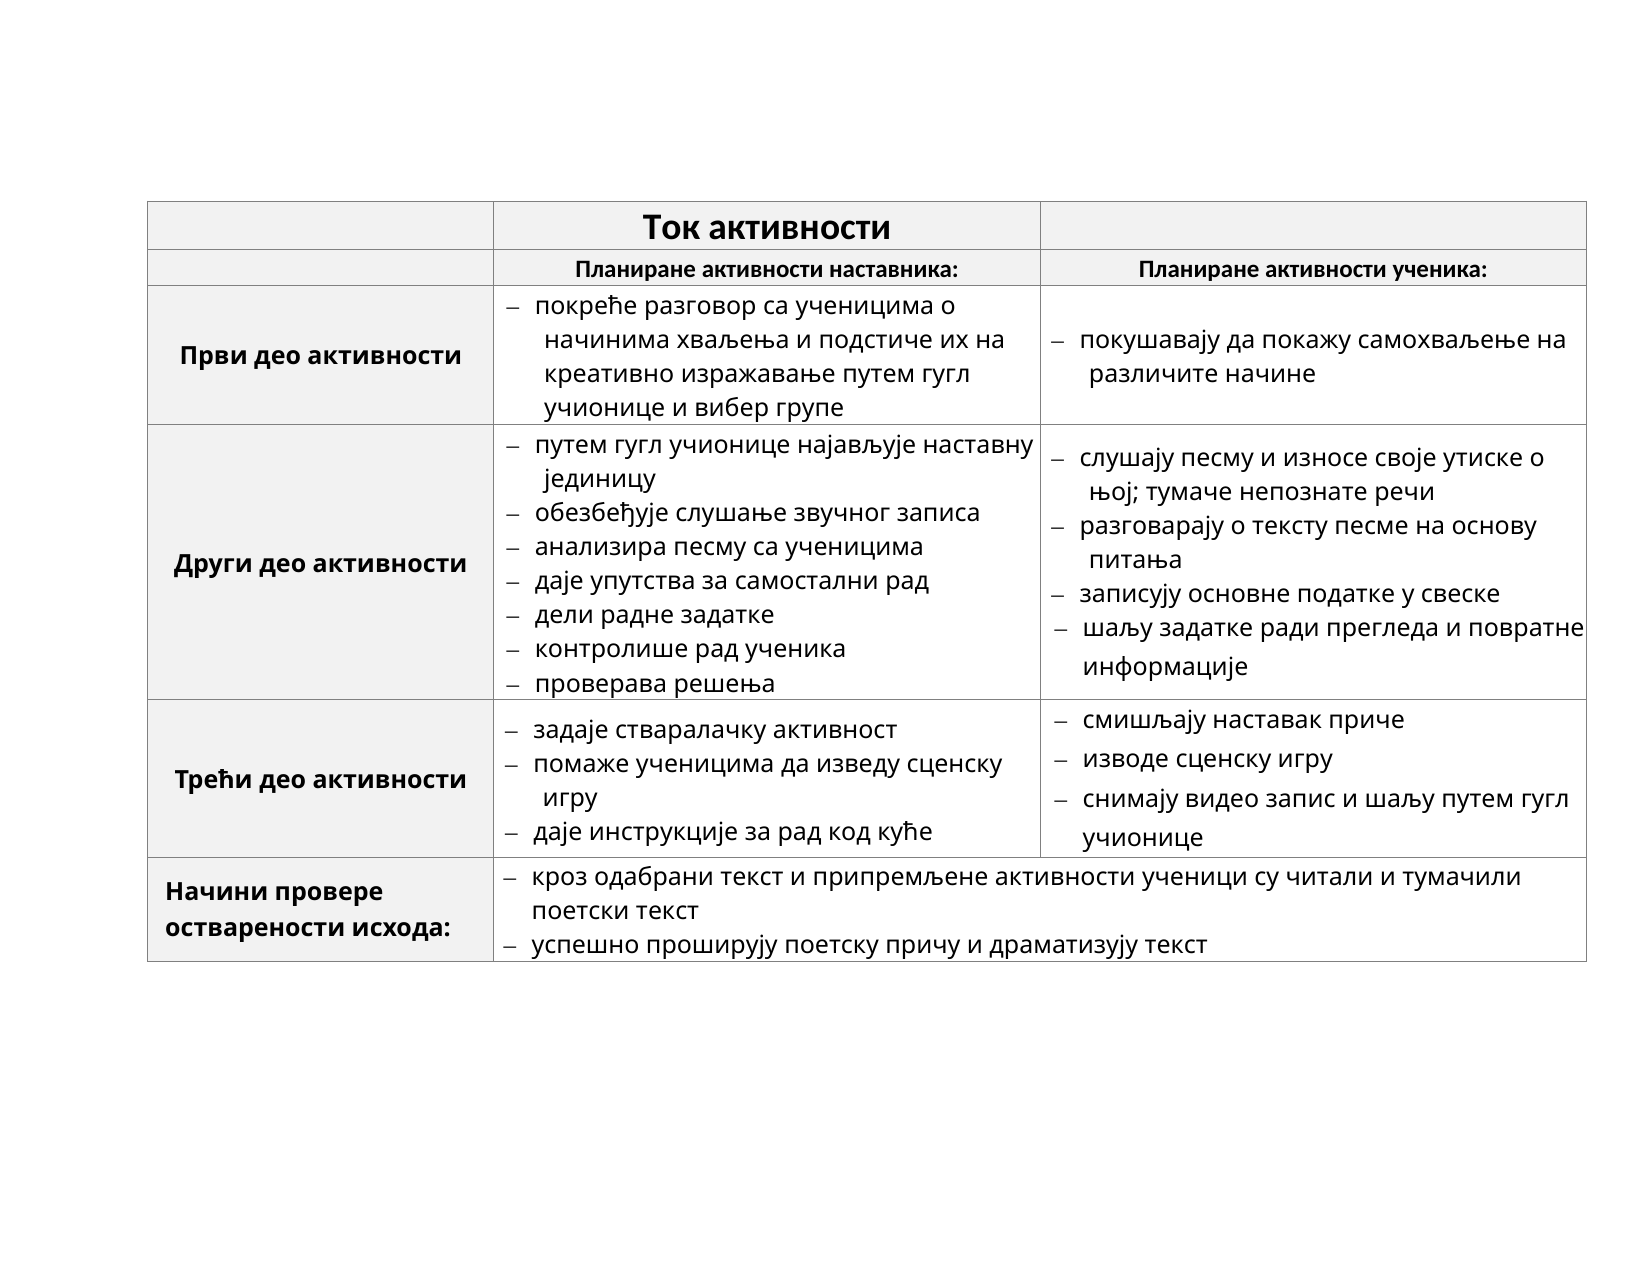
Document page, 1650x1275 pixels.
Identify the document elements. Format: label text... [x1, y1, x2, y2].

table_cell Начини провере остварености исхода: [148, 858, 493, 961]
table_header [148, 202, 493, 249]
table_cell Други део активности [148, 425, 493, 699]
table_cell слушају песму и износе своје утиске о њој; тумаче непознате речи разговарају о тексту песме на основу питања записују основне податке у свеске шаљу задатке ради прегледа и повратне информације [1041, 425, 1586, 699]
table_cell Планиране активности ученика: [1041, 250, 1586, 285]
table_cell смишљају наставак приче изводе сценску игру снимају видео запис и шаљу путем гугл учионице [1041, 700, 1586, 857]
table_header [1041, 202, 1586, 249]
table_cell покреће разговор са ученицима о начинима хваљења и подстиче их на креативно изражавање путем гугл учионице и вибер групе [494, 286, 1040, 424]
table_cell Трећи део активности [148, 700, 493, 857]
table_cell Планиране активности наставника: [494, 250, 1040, 285]
table_cell кроз одабрани текст и припремљене активности ученици су читали и тумачили поетски текст успешно проширују поетску причу и драматизују текст [494, 858, 1586, 961]
table_cell покушавају да покажу самохваљење на различите начине [1041, 286, 1586, 424]
table_cell путем гугл учионице најављује наставну јединицу обезбеђује слушање звучног записа анализира песму са ученицима даје упутства за самостални рад дели радне задатке контролише рад ученика проверава решења [494, 425, 1040, 699]
table_cell Први део активности [148, 286, 493, 424]
table_cell [148, 250, 493, 285]
table_header Ток активности [494, 202, 1040, 249]
table_cell задаје стваралачку активност помаже ученицима да изведу сценску игру даје инструкције за рад код куће [494, 700, 1040, 857]
